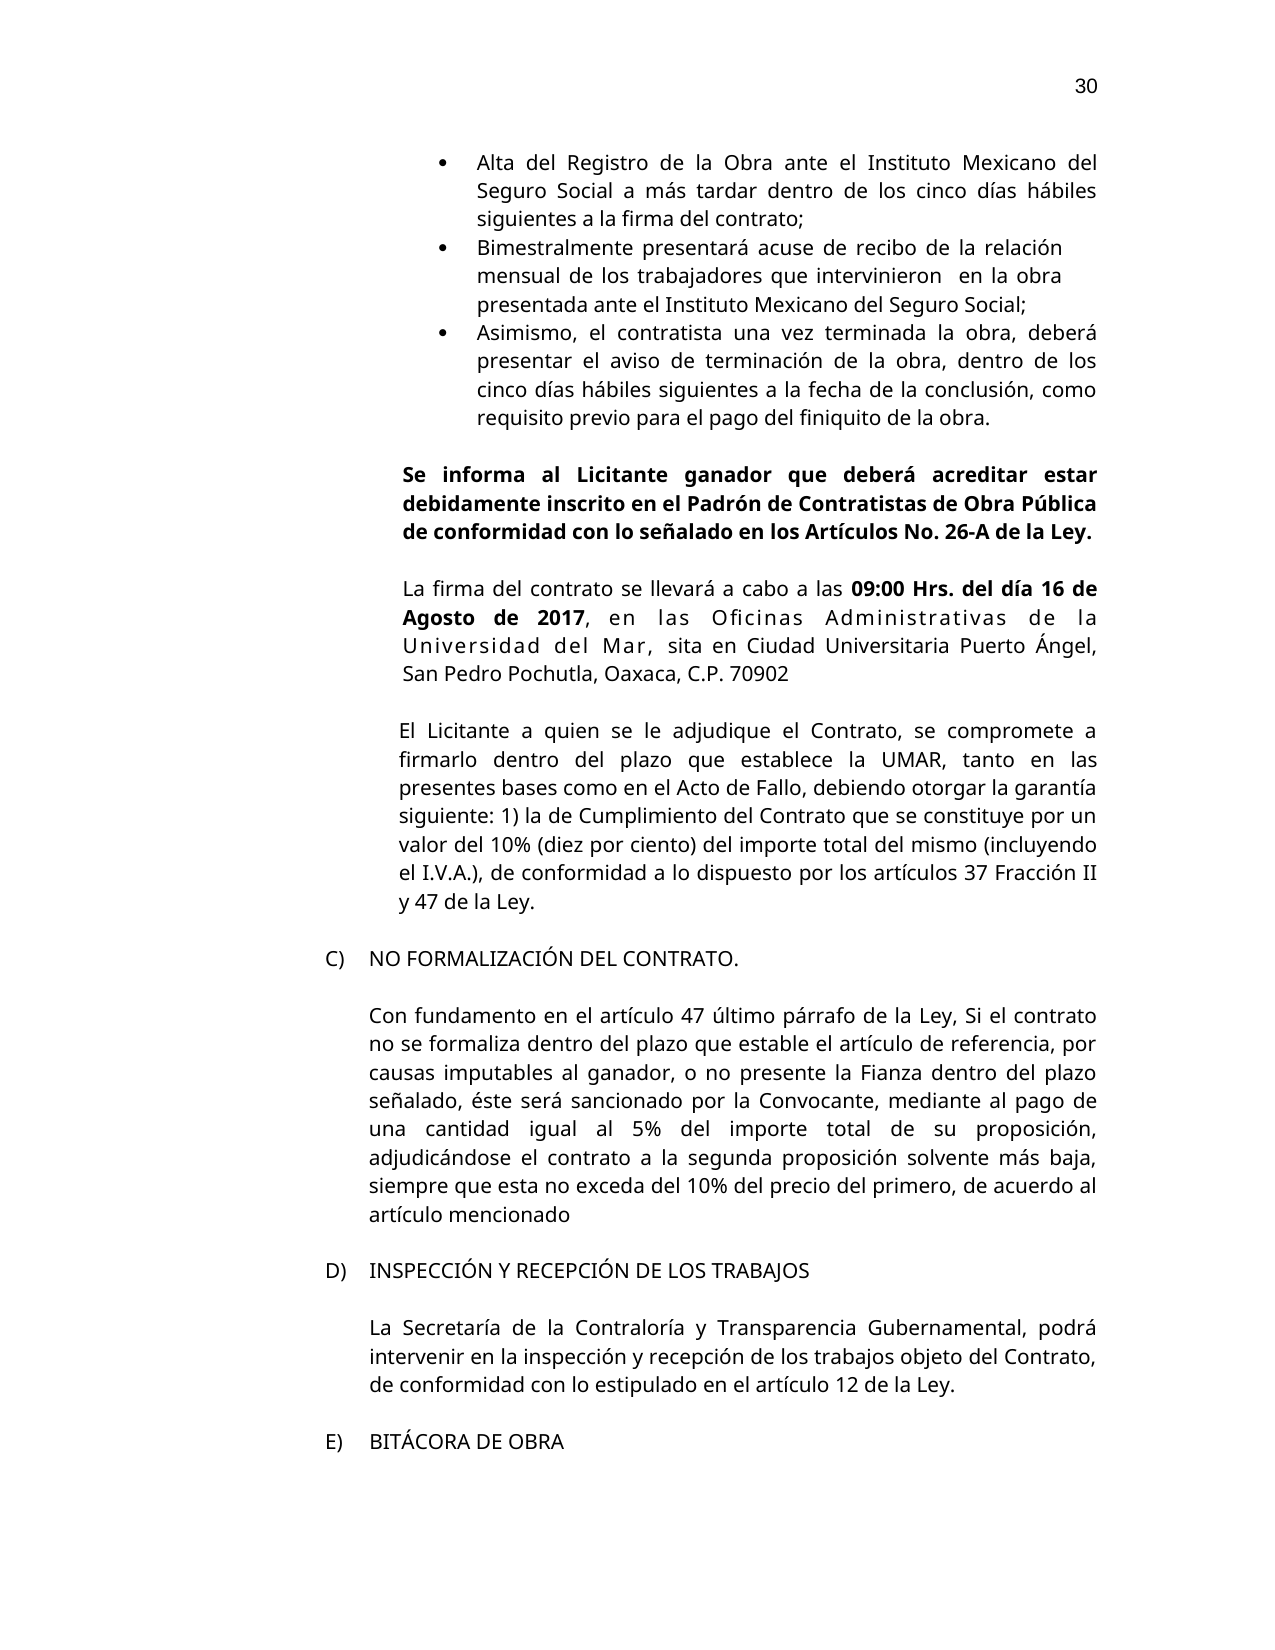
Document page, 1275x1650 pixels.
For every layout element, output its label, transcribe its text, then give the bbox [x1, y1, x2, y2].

list Con fundamento en el artículo 47 último párrafo de la Ley, Si el contrato no se formaliza dentro del plazo que estable el artículo de referencia, por causas imputables al ganador, o no presente la Fianza dentro del plazo señalado, éste será sancionado por la Convocante, mediante al pago de una cantidad igual al 5% del importe total de su proposición, adjudicándose el contrato a la segunda proposición solvente más baja, siempre que esta no exceda del 10% del precio del primero, de acuerdo al artículo mencionado [369, 1001, 1098, 1228]
list NO FORMALIZACIÓN DEL CONTRATO. [325, 944, 1098, 972]
text La Secretaría de la Contraloría y Transparencia Gubernamental, podrá intervenir en la inspección y recepción de los trabajos objeto del Contrato, de conformidad con lo estipulado en el artículo 12 de la Ley. [369, 1313, 1098, 1399]
text D) INSPECCIÓN Y RECEPCIÓN DE LOS TRABAJOS [325, 1257, 1098, 1285]
list Asimismo, el contratista una vez terminada la obra, deberá presentar el aviso de terminación de la obra, dentro de los cinco días hábiles siguientes a la fecha de la conclusión, como requisito previo para el pago del finiquito de la obra. [439, 318, 1098, 432]
text El Licitante a quien se le adjudique el Contrato, se compromete a firmarlo dentro del plazo que establece la UMAR, tanto en las presentes bases como en el Acto de Fallo, debiendo otorgar la garantía siguiente: 1) la de Cumplimiento del Contrato que se constituye por un valor del 10% (diez por ciento) del importe total del mismo (incluyendo el I.V.A.), de conformidad a lo dispuesto por los artículos 37 Fracción II y 47 de la Ley. [398, 716, 1098, 915]
list La firma del contrato se llevará a cabo a las 09:00 Hrs. del día 16 de Agosto de 2017, en las Oficinas Administrativas de la Universidad del Mar, sita en Ciudad Universitaria Puerto Ángel, San Pedro Pochutla, Oaxaca, C.P. 70902 [402, 574, 1098, 688]
list Se informa al Licitante ganador que deberá acreditar estar debidamente inscrito en el Padrón de Contratistas de Obra Pública de conformidad con lo señalado en los Artículos No. 26-A de la Ley. [402, 460, 1098, 546]
list Bimestralmente presentará acuse de recibo de la relación mensual de los trabajadores que intervinieron en la obra presentada ante el Instituto Mexicano del Seguro Social; [439, 233, 1063, 318]
text E) BITÁCORA DE OBRA [325, 1427, 1098, 1456]
list Alta del Registro de la Obra ante el Instituto Mexicano del Seguro Social a más tardar dentro de los cinco días hábiles siguientes a la firma del contrato; [439, 148, 1098, 233]
